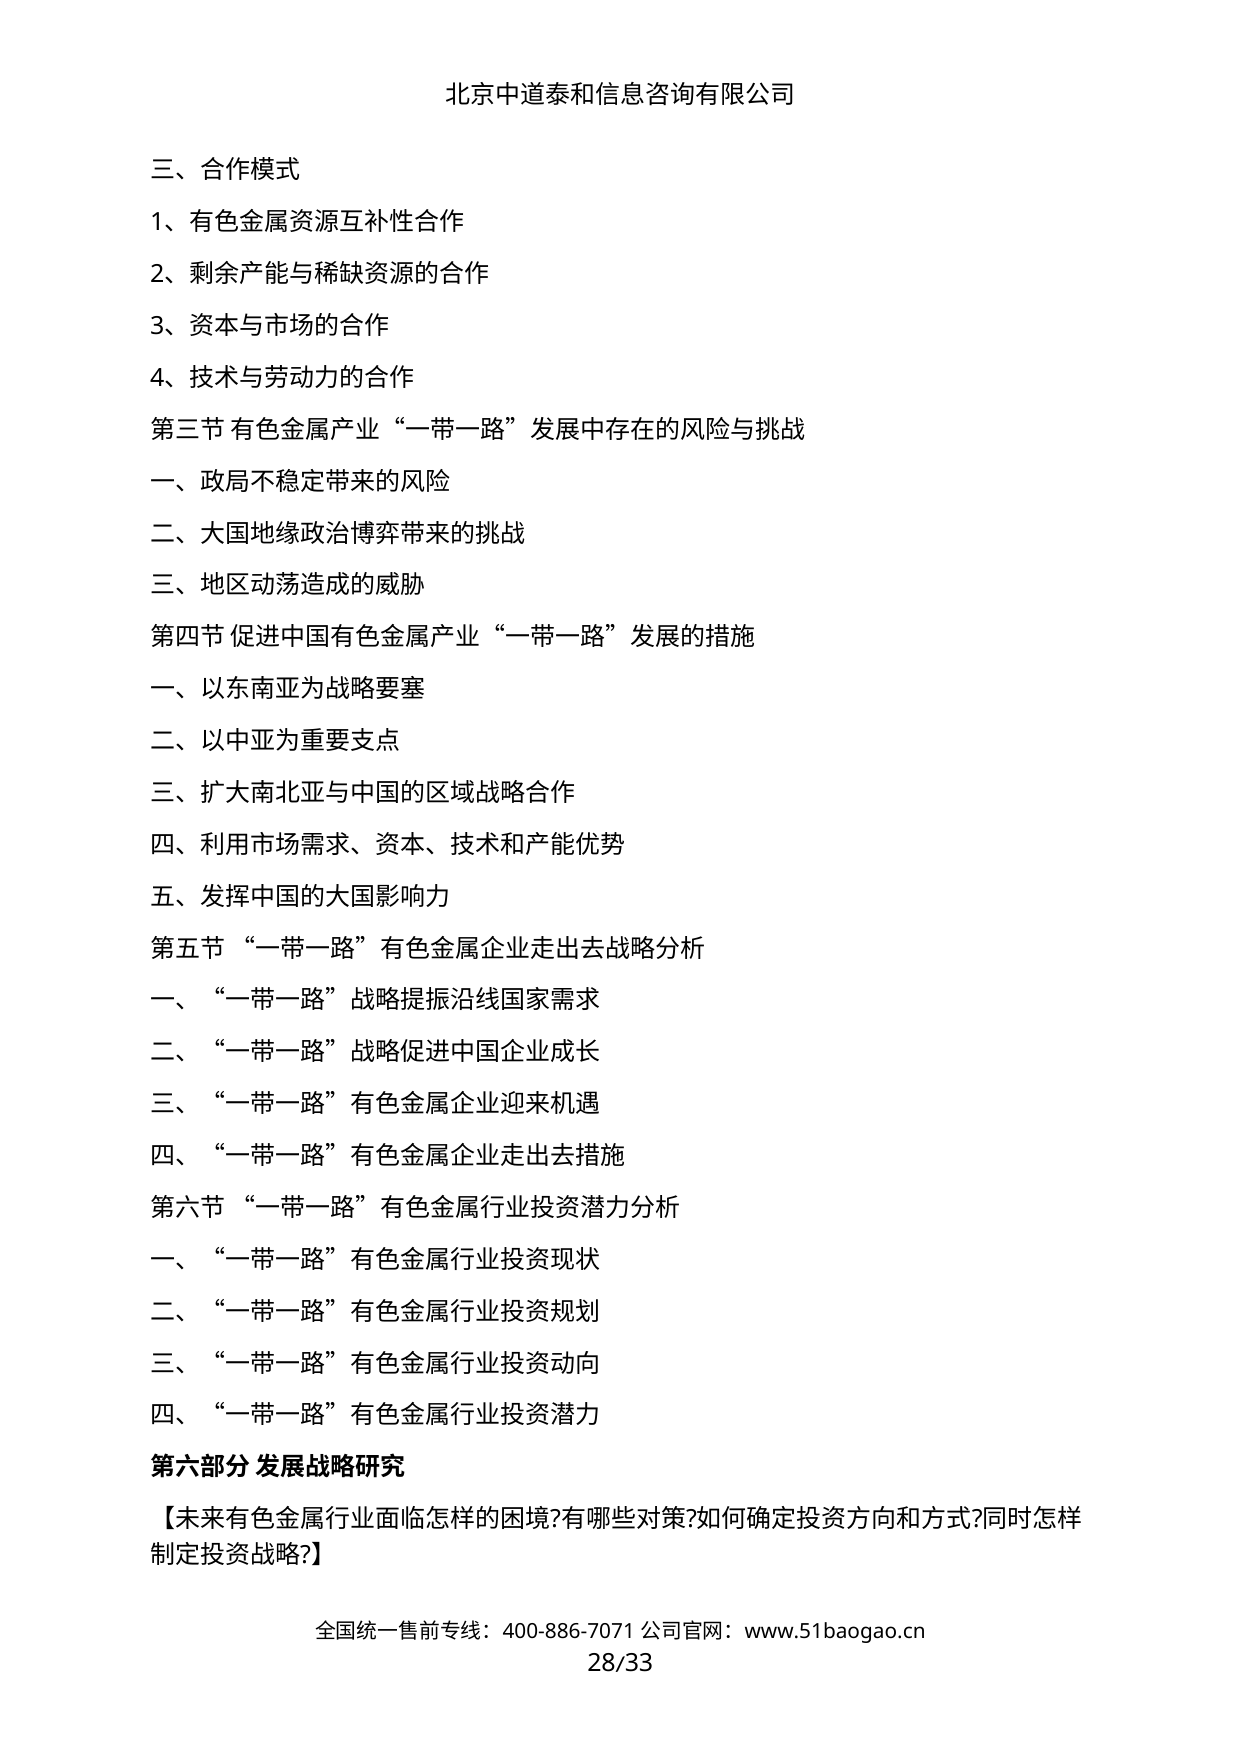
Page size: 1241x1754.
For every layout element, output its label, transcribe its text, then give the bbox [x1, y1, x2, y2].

text 三、“一带一路”有色金属行业投资动向 [150, 1343, 1090, 1379]
text 四、“一带一路”有色金属企业走出去措施 [150, 1136, 1090, 1172]
text 一、“一带一路”战略提振沿线国家需求 [150, 980, 1090, 1016]
text 三、地区动荡造成的威胁 [150, 565, 1090, 601]
text 二、以中亚为重要支点 [150, 721, 1090, 757]
text 三、扩大南北亚与中国的区域战略合作 [150, 772, 1090, 809]
text 4、技术与劳动力的合作 [150, 357, 1090, 394]
text 四、利用市场需求、资本、技术和产能优势 [150, 824, 1090, 861]
text 第五节 “一带一路”有色金属企业走出去战略分析 [150, 928, 1090, 964]
text 一、政局不稳定带来的风险 [150, 461, 1090, 497]
text 一、“一带一路”有色金属行业投资现状 [150, 1239, 1090, 1276]
text 第六部分 发展战略研究 [150, 1447, 1090, 1483]
text 四、“一带一路”有色金属行业投资潜力 [150, 1395, 1090, 1431]
text 五、发挥中国的大国影响力 [150, 876, 1090, 912]
text 三、“一带一路”有色金属企业迎来机遇 [150, 1084, 1090, 1120]
text 一、以东南亚为战略要塞 [150, 669, 1090, 705]
text 三、合作模式 [150, 150, 1090, 186]
text 第三节 有色金属产业“一带一路”发展中存在的风险与挑战 [150, 409, 1090, 446]
text 第六节 “一带一路”有色金属行业投资潜力分析 [150, 1187, 1090, 1224]
text 3、资本与市场的合作 [150, 306, 1090, 342]
text 二、“一带一路”战略促进中国企业成长 [150, 1032, 1090, 1068]
text 二、“一带一路”有色金属行业投资规划 [150, 1291, 1090, 1327]
text 1、有色金属资源互补性合作 [150, 202, 1090, 238]
text 【未来有色金属行业面临怎样的困境?有哪些对策?如何确定投资方向和方式?同时怎样制定投资战略?】 [150, 1499, 1090, 1571]
text 2、剩余产能与稀缺资源的合作 [150, 254, 1090, 290]
text 二、大国地缘政治博弈带来的挑战 [150, 513, 1090, 549]
text 第四节 促进中国有色金属产业“一带一路”发展的措施 [150, 617, 1090, 653]
